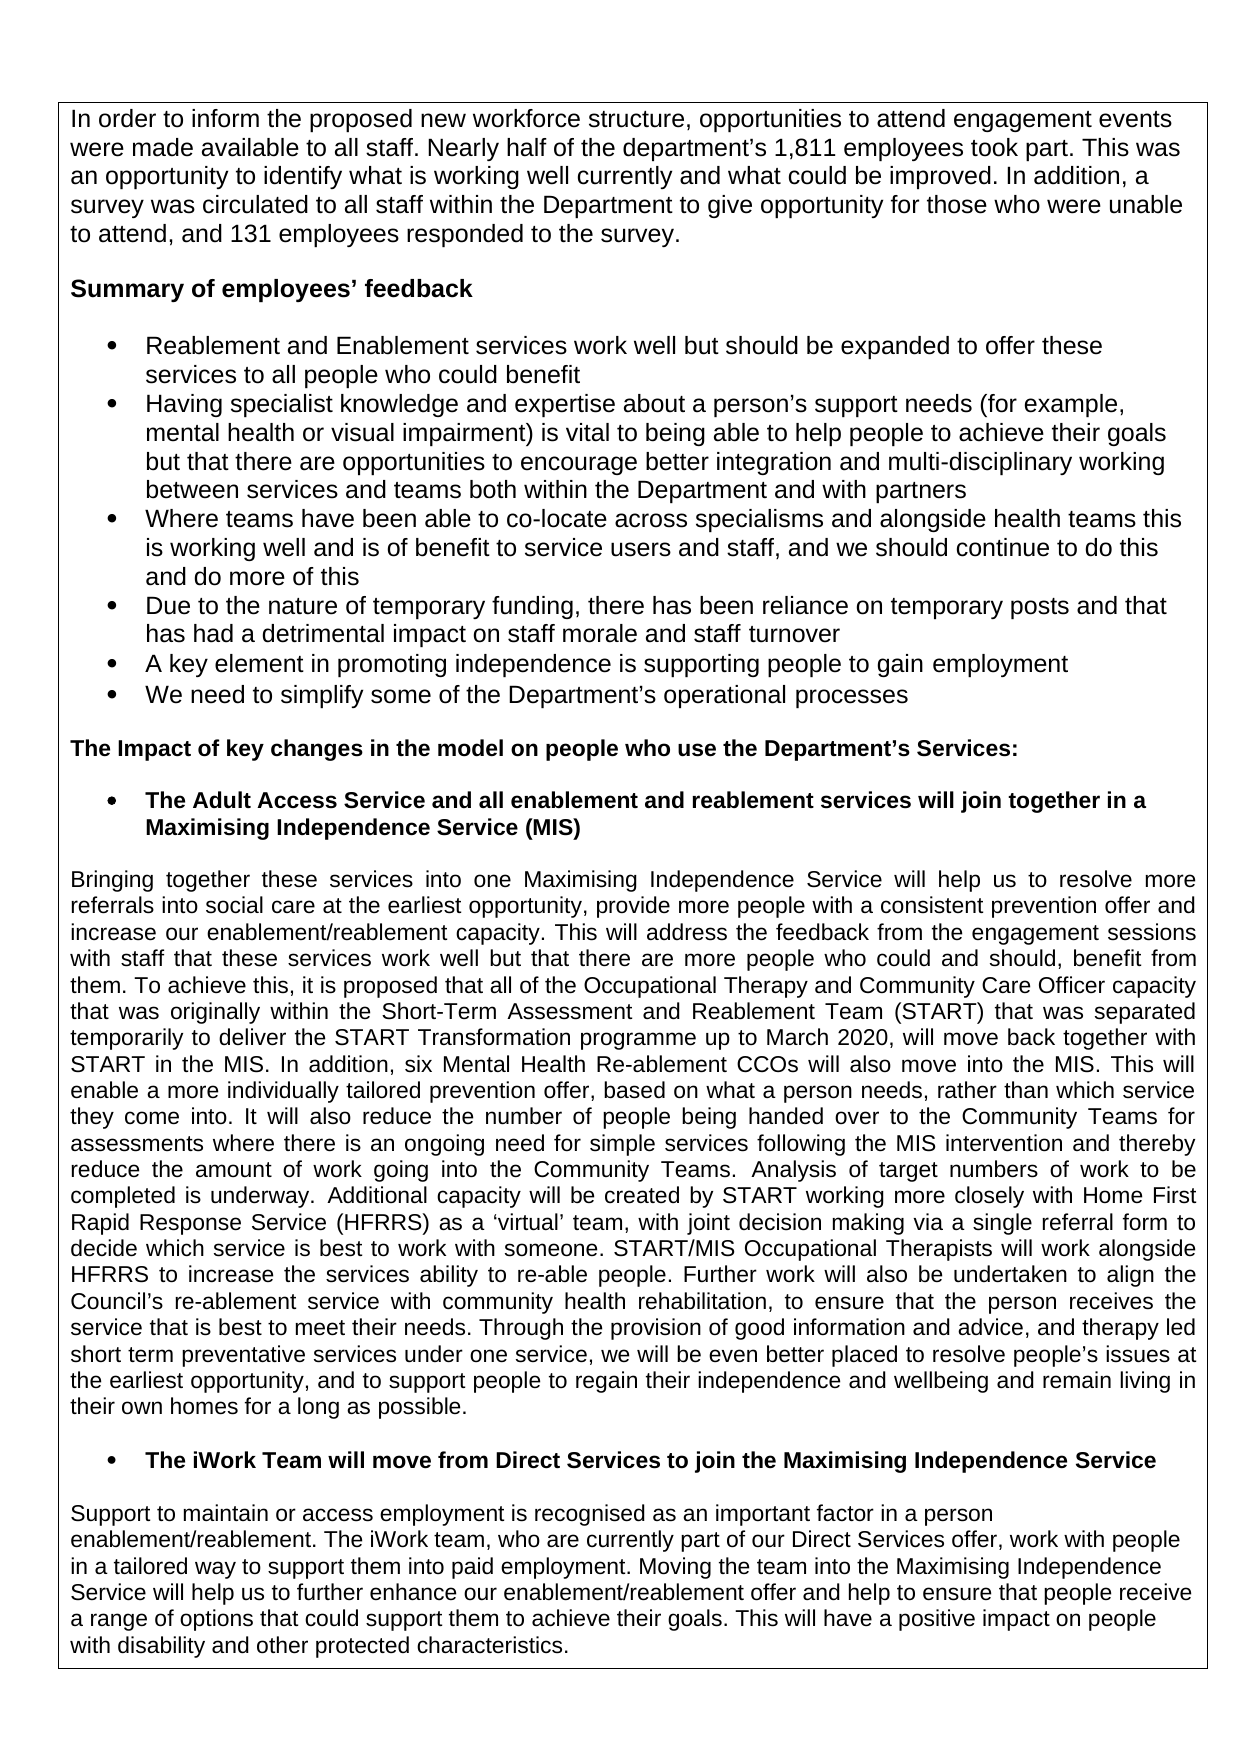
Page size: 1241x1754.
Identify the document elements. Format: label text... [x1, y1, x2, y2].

list Due to the nature of temporary funding, there has been reliance on temporary posts and that has had a detrimental impact on staff morale and staff turnover [108, 591, 1169, 648]
text In order to inform the proposed new workforce structure, opportunities to attend engagement events were made available to all staff. Nearly half of the department’s 1,811 employees took part. This was an opportunity to identify what is working well currently and what could be improved. In addition, a survey was circulated to all staff within the Department to give opportunity for those who were unable to attend, and 131 employees responded to the survey. [70, 104, 1195, 247]
text Bringing together these services into one Maximising Independence Service will help us to resolve more referrals into social care at the earliest opportunity, provide more people with a consistent prevention offer and increase our enablement/reablement capacity. This will address the feedback from the engagement sessions with staff that these services work well but that there are more people who could and should, benefit from them. To achieve this, it is proposed that all of the Occupational Therapy and Community Care Officer capacity that was originally within the Short-Term Assessment and Reablement Team (START) that was separated temporarily to deliver the START Transformation programme up to March 2020, will move back together with START in the MIS. In addition, six Mental Health Re-ablement CCOs will also move into the MIS. This will enable a more individually tailored prevention offer, based on what a person needs, rather than which service they come into. It will also reduce the number of people being handed over to the Community Teams for assessments where there is an ongoing need for simple services following the MIS intervention and thereby reduce the amount of work going into the Community Teams. Analysis of target numbers of work to be completed is underway. Additional capacity will be created by START working more closely with Home First Rapid Response Service (HFRRS) as a ‘virtual’ team, with joint decision making via a single referral form to decide which service is best to work with someone. START/MIS Occupational Therapists will work alongside HFRRS to increase the services ability to re-able people. Further work will also be undertaken to align the Council’s re-ablement service with community health rehabilitation, to ensure that the person receives the service that is best to meet their needs. Through the provision of good information and advice, and therapy led short term preventative services under one service, we will be even better placed to resolve people’s issues at the earliest opportunity, and to support people to regain their independence and wellbeing and remain living in their own homes for a long as possible. [70, 866, 1197, 1419]
list Having specialist knowledge and expertise about a person’s support needs (for example, mental health or visual impairment) is vital to being able to help people to achieve their goals but that there are opportunities to encourage better integration and multi-disciplinary working between services and teams both within the Department and with partners [108, 389, 1169, 504]
text Support to maintain or access employment is recognised as an important factor in a person enablement/reablement. The iWork team, who are currently part of our Direct Services offer, work with people in a tailored way to support them into paid employment. Moving the team into the Maximising Independence Service will help us to further enhance our enablement/reablement offer and help to ensure that people receive a range of options that could support them to achieve their goals. This will have a positive impact on people with disability and other protected characteristics. [70, 1500, 1195, 1658]
list Where teams have been able to co-locate across specialisms and alongside health teams this is working well and is of benefit to service users and staff, and we should continue to do this and do more of this [108, 504, 1184, 591]
text Summary of employees’ feedback [70, 274, 1209, 302]
list The Adult Access Service and all enablement and reablement services will join together in a Maximising Independence Service (MIS) [108, 788, 1197, 840]
list Reablement and Enablement services work well but should be expanded to offer these services to all people who could benefit [108, 331, 1105, 389]
subtitle The Impact of key changes in the model on people who use the Department’s Services: [70, 735, 1209, 762]
subtitle The iWork Team will move from Direct Services to join the Maximising Independence Service [108, 1447, 1209, 1474]
list A key element in promoting independence is supporting people to gain employment [108, 648, 1209, 679]
list We need to simplify some of the Department’s operational processes [108, 679, 1209, 709]
